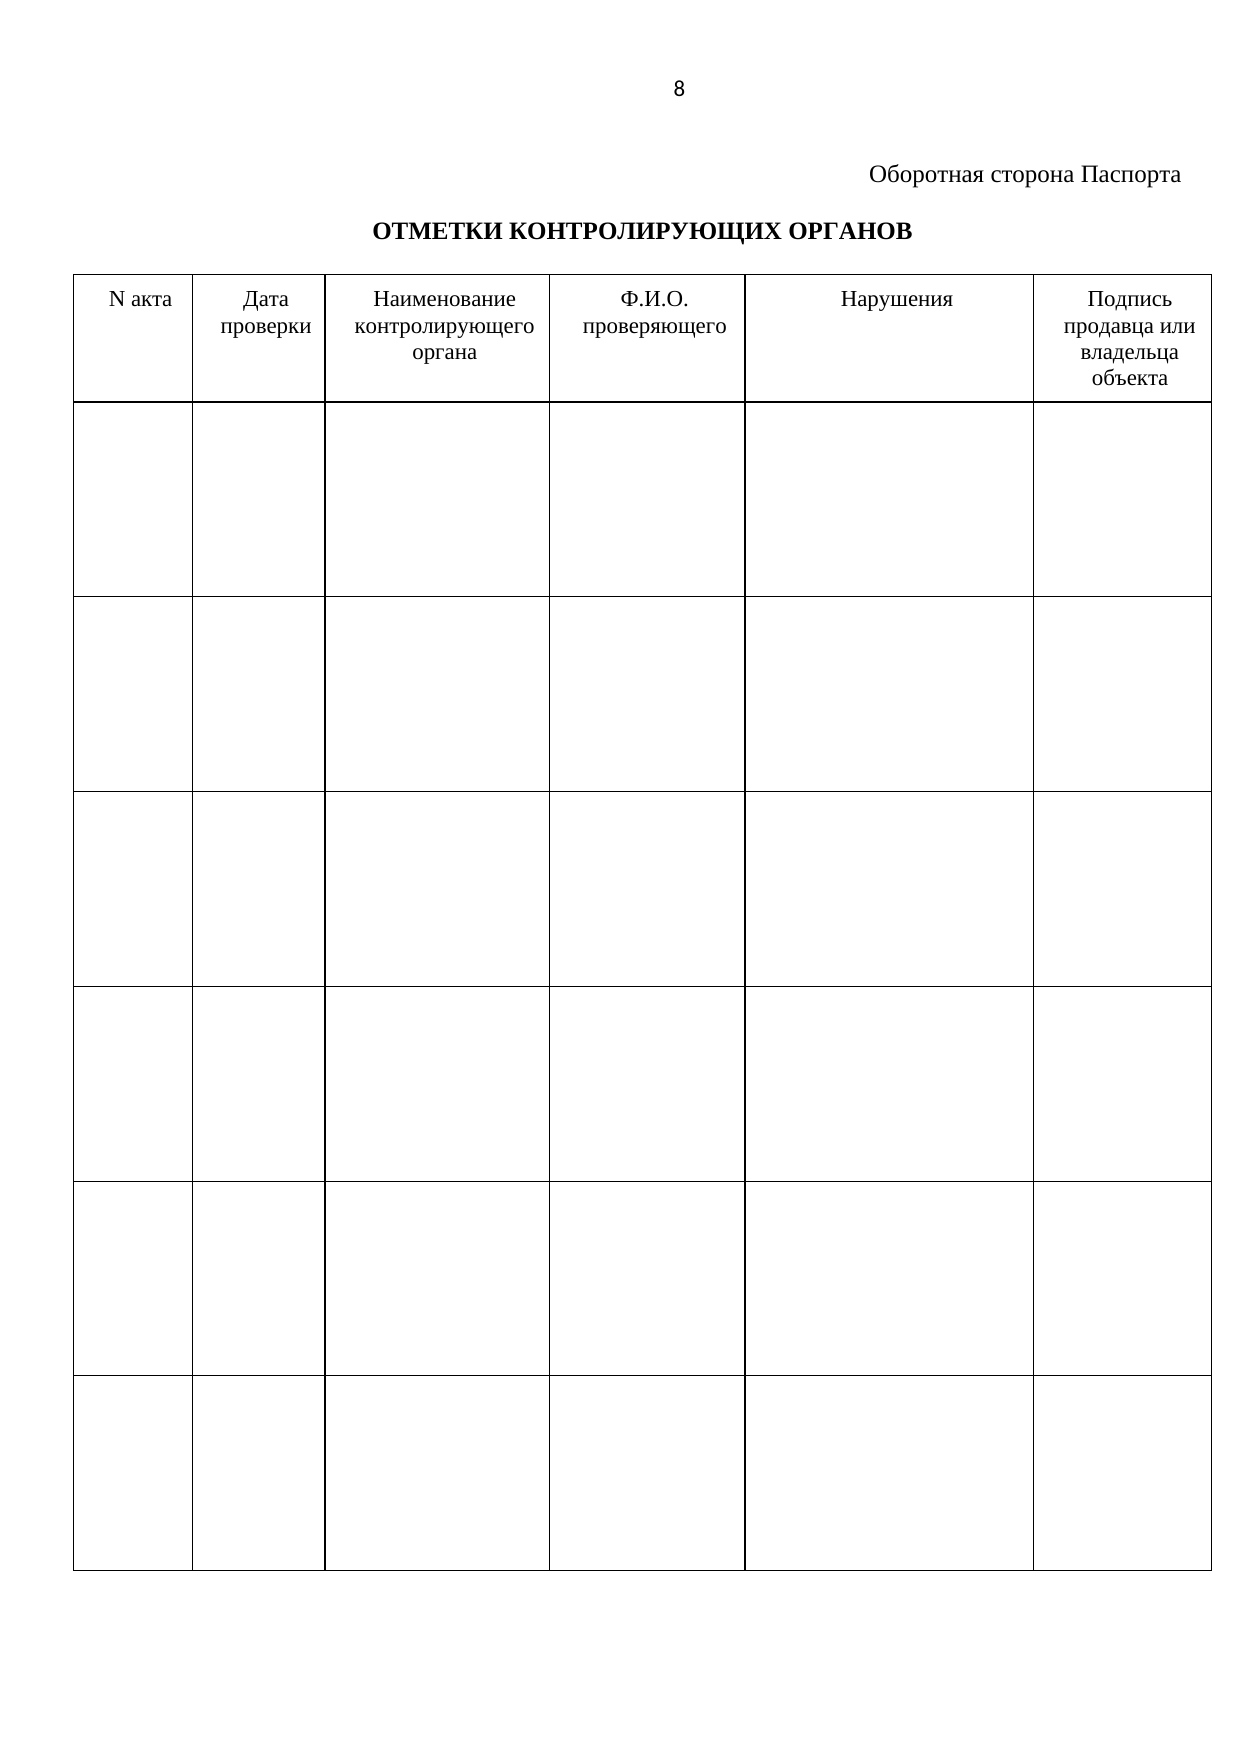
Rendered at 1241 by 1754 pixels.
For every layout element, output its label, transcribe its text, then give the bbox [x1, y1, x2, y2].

text Оборотная сторона Паспорта [192, 159, 1181, 187]
table_header N акта [74, 275, 192, 401]
table_cell [326, 1182, 549, 1375]
table_cell [550, 403, 744, 596]
table_cell [326, 1376, 549, 1570]
table_cell [746, 1182, 1033, 1375]
table_cell [326, 403, 549, 596]
table_cell [193, 403, 324, 596]
title ОТМЕТКИ КОНТРОЛИРУЮЩИХ ОРГАНОВ [103, 216, 1181, 245]
table_cell [1034, 792, 1211, 986]
table_cell [1034, 1182, 1211, 1375]
table_cell [193, 1376, 324, 1570]
table_header Подпись продавца или владельца объекта [1034, 275, 1211, 401]
table_cell [550, 987, 744, 1181]
table_cell [326, 987, 549, 1181]
table_header Нарушения [746, 275, 1033, 401]
table_cell [746, 987, 1033, 1181]
table_cell [550, 1376, 744, 1570]
table_cell [193, 597, 324, 791]
table_cell [74, 403, 192, 596]
table_cell [550, 597, 744, 791]
table_cell [550, 792, 744, 986]
table_cell [74, 597, 192, 791]
table_cell [74, 1376, 192, 1570]
table_cell [746, 597, 1033, 791]
table_cell [1034, 987, 1211, 1181]
table_cell [193, 987, 324, 1181]
table_cell [74, 1182, 192, 1375]
table_cell [1034, 403, 1211, 596]
table_header Наименование контролирующего органа [326, 275, 549, 401]
table_cell [746, 1376, 1033, 1570]
table_cell [193, 792, 324, 986]
table_header Дата проверки [193, 275, 324, 401]
table_cell [550, 1182, 744, 1375]
table_cell [193, 1182, 324, 1375]
table_cell [74, 792, 192, 986]
table_cell [74, 987, 192, 1181]
table_header Ф.И.О. проверяющего [550, 275, 744, 401]
table_cell [1034, 597, 1211, 791]
table_cell [326, 597, 549, 791]
table_cell [1034, 1376, 1211, 1570]
table_cell [326, 792, 549, 986]
table_cell [746, 792, 1033, 986]
table_cell [746, 403, 1033, 596]
